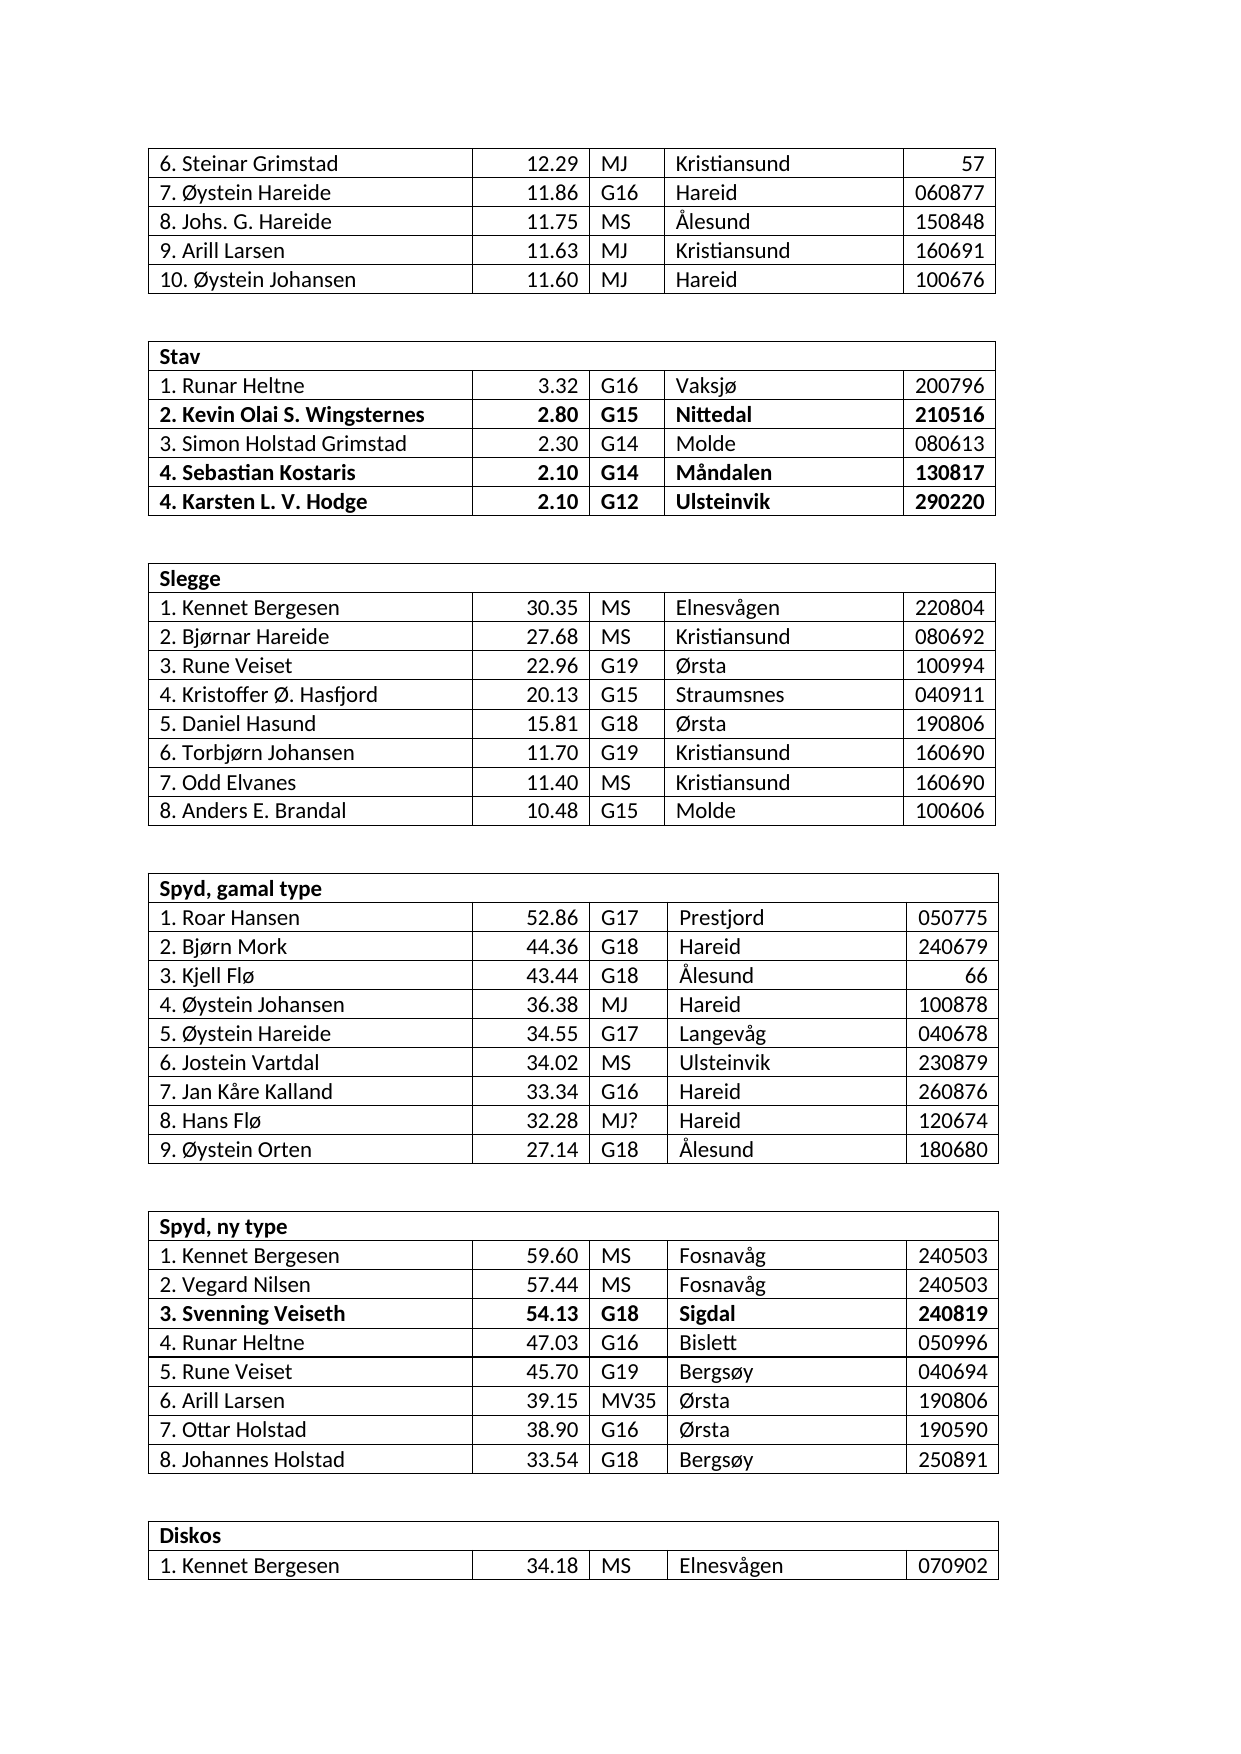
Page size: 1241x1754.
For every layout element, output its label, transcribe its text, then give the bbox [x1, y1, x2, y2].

table_cell Bergsøy [668, 1445, 906, 1473]
table_cell 39.15 [473, 1387, 589, 1414]
table_cell 250891 [907, 1445, 998, 1473]
table_cell G18 [590, 710, 664, 737]
table_cell MJ [590, 990, 667, 1018]
table_cell MS [590, 1551, 667, 1579]
table_cell MJ [590, 149, 664, 177]
table_cell G15 [590, 797, 664, 825]
table_cell 7. Øystein Hareide [149, 178, 472, 206]
table_cell 44.36 [473, 932, 589, 960]
table_cell Elnesvågen [665, 593, 903, 621]
table_cell Bergsøy [668, 1358, 906, 1386]
table_cell 7. Ottar Holstad [149, 1416, 472, 1444]
table_cell 8. Johs. G. Hareide [149, 207, 472, 235]
table_cell Ørsta [665, 651, 903, 679]
table_cell Ørsta [668, 1387, 906, 1414]
table_cell 8. Hans Flø [149, 1106, 472, 1134]
table_header Diskos [149, 1522, 998, 1550]
table_cell 240679 [907, 932, 998, 960]
table_cell 100606 [904, 797, 995, 825]
table_cell 4. Runar Heltne [149, 1329, 472, 1356]
table_cell 1. Runar Heltne [149, 371, 472, 399]
table_cell 160690 [904, 768, 995, 796]
table_cell 38.90 [473, 1416, 589, 1444]
table_cell MS [590, 1241, 667, 1269]
table_cell G18 [590, 1445, 667, 1473]
table_cell 220804 [904, 593, 995, 621]
table_cell 57 [904, 149, 995, 177]
table_cell 160690 [904, 739, 995, 767]
table_cell MS [590, 593, 664, 621]
table_cell G16 [590, 178, 664, 206]
table_cell Kristiansund [665, 739, 903, 767]
table_cell Straumsnes [665, 680, 903, 708]
table_cell Hareid [668, 1077, 906, 1105]
table_cell Vaksjø [665, 371, 903, 399]
table_cell 34.02 [473, 1048, 589, 1076]
table_cell G19 [590, 651, 664, 679]
table_cell Bislett [668, 1329, 906, 1356]
table_cell 200796 [904, 371, 995, 399]
table_cell 2. Bjørn Mork [149, 932, 472, 960]
table_cell 9. Arill Larsen [149, 236, 472, 264]
table_cell 080613 [904, 429, 995, 457]
table_cell G17 [590, 903, 667, 931]
table_cell 5. Rune Veiset [149, 1358, 472, 1386]
table_cell MS [590, 622, 664, 650]
table_cell 33.34 [473, 1077, 589, 1105]
table_cell G14 [590, 458, 664, 486]
table_cell G12 [590, 487, 664, 515]
table_cell MS [590, 1270, 667, 1298]
table_cell 27.68 [473, 622, 589, 650]
table_cell 150848 [904, 207, 995, 235]
table_cell 57.44 [473, 1270, 589, 1298]
table_cell 43.44 [473, 961, 589, 989]
table_cell 4. Karsten L. V. Hodge [149, 487, 472, 515]
table_cell Kristiansund [665, 236, 903, 264]
table_cell 2.30 [473, 429, 589, 457]
table_cell 34.55 [473, 1019, 589, 1047]
table_cell 11.40 [473, 768, 589, 796]
table_cell 160691 [904, 236, 995, 264]
table_cell 36.38 [473, 990, 589, 1018]
table_cell 2. Bjørnar Hareide [149, 622, 472, 650]
table_cell Sigdal [668, 1299, 906, 1327]
table_cell 2.80 [473, 400, 589, 428]
table_cell 6. Jostein Vartdal [149, 1048, 472, 1076]
table_cell Ålesund [668, 1135, 906, 1163]
table_cell 120674 [907, 1106, 998, 1134]
table_cell 27.14 [473, 1135, 589, 1163]
table_cell 260876 [907, 1077, 998, 1105]
table_cell 6. Steinar Grimstad [149, 149, 472, 177]
table_cell Fosnavåg [668, 1270, 906, 1298]
table_cell Fosnavåg [668, 1241, 906, 1269]
table_cell 040694 [907, 1358, 998, 1386]
table_cell 5. Øystein Hareide [149, 1019, 472, 1047]
table_cell 190806 [904, 710, 995, 737]
table_cell 7. Jan Kåre Kalland [149, 1077, 472, 1105]
table_cell 040678 [907, 1019, 998, 1047]
table_cell Hareid [665, 178, 903, 206]
table_cell 34.18 [473, 1551, 589, 1579]
table_cell 33.54 [473, 1445, 589, 1473]
table_cell Hareid [668, 932, 906, 960]
table_cell 1. Kennet Bergesen [149, 1241, 472, 1269]
table_cell 130817 [904, 458, 995, 486]
table_cell Molde [665, 797, 903, 825]
table_header Spyd, gamal type [149, 874, 998, 902]
table_cell 210516 [904, 400, 995, 428]
table_cell Prestjord [668, 903, 906, 931]
table_cell 11.70 [473, 739, 589, 767]
table_cell 12.29 [473, 149, 589, 177]
table_cell 32.28 [473, 1106, 589, 1134]
table_cell Hareid [668, 1106, 906, 1134]
table_cell Ørsta [668, 1416, 906, 1444]
table_cell G16 [590, 1329, 667, 1356]
table_cell 52.86 [473, 903, 589, 931]
table_cell 050996 [907, 1329, 998, 1356]
table_cell 3. Simon Holstad Grimstad [149, 429, 472, 457]
table_cell 30.35 [473, 593, 589, 621]
table_cell 15.81 [473, 710, 589, 737]
table_header Spyd, ny type [149, 1212, 998, 1240]
table_cell Ulsteinvik [668, 1048, 906, 1076]
table_cell 5. Daniel Hasund [149, 710, 472, 737]
table_cell G18 [590, 961, 667, 989]
table_cell MJ? [590, 1106, 667, 1134]
table_cell 22.96 [473, 651, 589, 679]
table_cell 100994 [904, 651, 995, 679]
table_cell 6. Arill Larsen [149, 1387, 472, 1414]
table_cell 050775 [907, 903, 998, 931]
table_cell 10. Øystein Johansen [149, 265, 472, 293]
table_cell 4. Kristoffer Ø. Hasfjord [149, 680, 472, 708]
table_cell 8. Anders E. Brandal [149, 797, 472, 825]
table_cell 1. Kennet Bergesen [149, 593, 472, 621]
table_cell Molde [665, 429, 903, 457]
table_cell 240503 [907, 1270, 998, 1298]
table_cell 2.10 [473, 458, 589, 486]
table_cell 3. Svenning Veiseth [149, 1299, 472, 1327]
table_cell 1. Roar Hansen [149, 903, 472, 931]
table_cell MV35 [590, 1387, 667, 1414]
table_cell G15 [590, 400, 664, 428]
table_cell 20.13 [473, 680, 589, 708]
table_cell G18 [590, 932, 667, 960]
table_cell 11.63 [473, 236, 589, 264]
table_cell 11.60 [473, 265, 589, 293]
table_cell 3. Rune Veiset [149, 651, 472, 679]
table_cell Langevåg [668, 1019, 906, 1047]
table_cell 54.13 [473, 1299, 589, 1327]
table_cell 100676 [904, 265, 995, 293]
table_cell G18 [590, 1299, 667, 1327]
table_cell 3. Kjell Flø [149, 961, 472, 989]
table_cell 2.10 [473, 487, 589, 515]
table_cell 66 [907, 961, 998, 989]
table_cell 180680 [907, 1135, 998, 1163]
table_cell 11.75 [473, 207, 589, 235]
table_cell 290220 [904, 487, 995, 515]
table_cell 4. Sebastian Kostaris [149, 458, 472, 486]
table_cell Hareid [668, 990, 906, 1018]
table_cell Ålesund [665, 207, 903, 235]
table_cell G14 [590, 429, 664, 457]
table_cell G17 [590, 1019, 667, 1047]
table_cell 8. Johannes Holstad [149, 1445, 472, 1473]
table_cell 080692 [904, 622, 995, 650]
table_cell 7. Odd Elvanes [149, 768, 472, 796]
table_cell MS [590, 1048, 667, 1076]
table_cell Kristiansund [665, 768, 903, 796]
table_cell MJ [590, 236, 664, 264]
table_cell 190590 [907, 1416, 998, 1444]
table_cell Elnesvågen [668, 1551, 906, 1579]
table_cell MS [590, 768, 664, 796]
table_cell 59.60 [473, 1241, 589, 1269]
table_header Slegge [149, 564, 995, 592]
table_cell 240503 [907, 1241, 998, 1269]
table_cell G16 [590, 1077, 667, 1105]
table_cell 230879 [907, 1048, 998, 1076]
table_cell 47.03 [473, 1329, 589, 1356]
table_cell 9. Øystein Orten [149, 1135, 472, 1163]
table_cell Ørsta [665, 710, 903, 737]
table_cell G15 [590, 680, 664, 708]
table_cell 11.86 [473, 178, 589, 206]
table_cell 4. Øystein Johansen [149, 990, 472, 1018]
table_cell 070902 [907, 1551, 998, 1579]
table_cell MJ [590, 265, 664, 293]
table_cell 240819 [907, 1299, 998, 1327]
table_cell Ålesund [668, 961, 906, 989]
table_cell Ulsteinvik [665, 487, 903, 515]
table_cell G19 [590, 1358, 667, 1386]
table_header Stav [149, 342, 995, 370]
table_cell MS [590, 207, 664, 235]
table_cell 2. Vegard Nilsen [149, 1270, 472, 1298]
table_cell G18 [590, 1135, 667, 1163]
table_cell 45.70 [473, 1358, 589, 1386]
table_cell G19 [590, 739, 664, 767]
table_cell 6. Torbjørn Johansen [149, 739, 472, 767]
table_cell 10.48 [473, 797, 589, 825]
table_cell Nittedal [665, 400, 903, 428]
table_cell 100878 [907, 990, 998, 1018]
table_cell 3.32 [473, 371, 589, 399]
table_cell Kristiansund [665, 149, 903, 177]
table_cell Kristiansund [665, 622, 903, 650]
table_cell 1. Kennet Bergesen [149, 1551, 472, 1579]
table_cell 060877 [904, 178, 995, 206]
table_cell 190806 [907, 1387, 998, 1414]
table_cell 040911 [904, 680, 995, 708]
table_cell G16 [590, 1416, 667, 1444]
table_cell G16 [590, 371, 664, 399]
table_cell 2. Kevin Olai S. Wingsternes [149, 400, 472, 428]
table_cell Måndalen [665, 458, 903, 486]
table_cell Hareid [665, 265, 903, 293]
